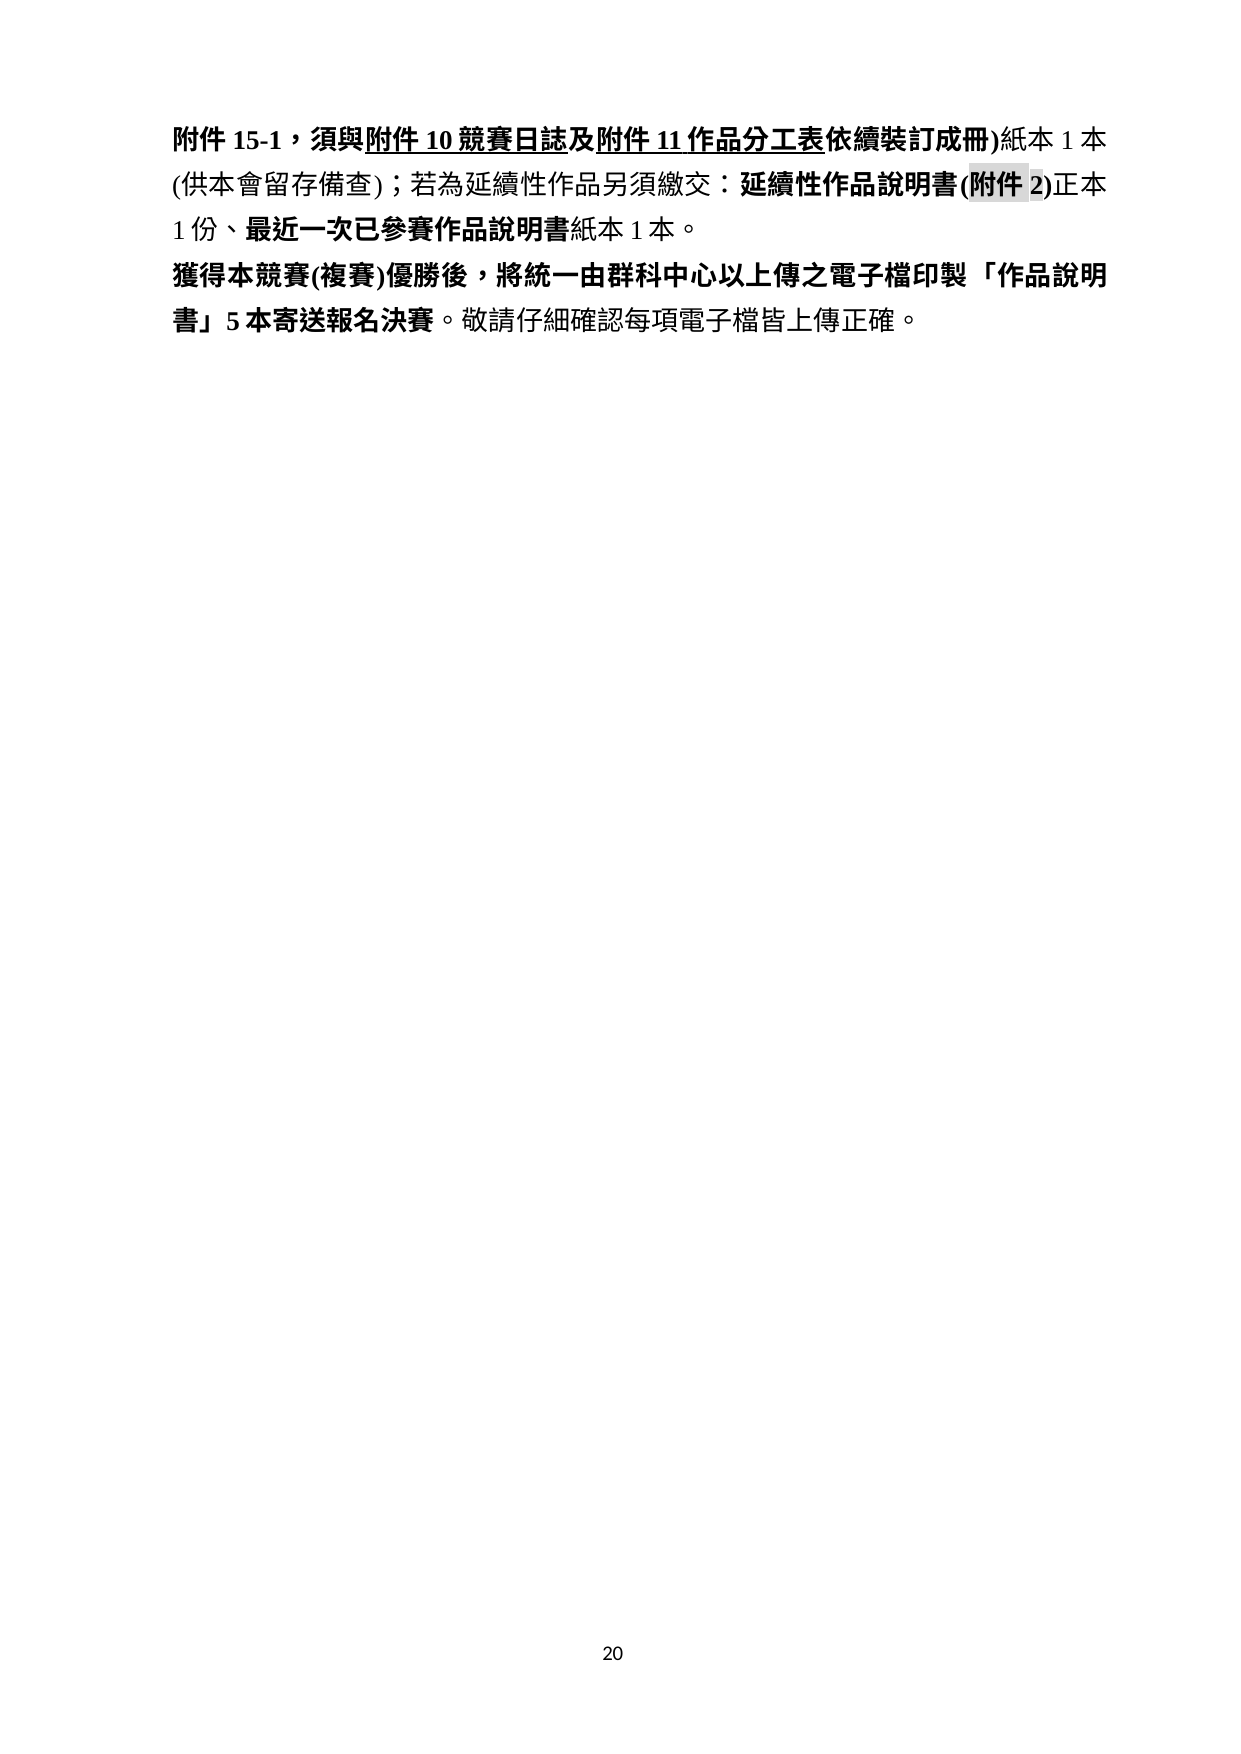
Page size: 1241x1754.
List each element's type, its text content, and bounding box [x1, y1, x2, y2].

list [113, 118, 1107, 248]
list 獲得本競賽(複賽)優勝後，將統一由群科中心以上傳之電子檔印製「作品說明書」5本寄送報名決賽。敬請仔細確認每項電子檔皆上傳正確。 [172, 253, 1107, 338]
